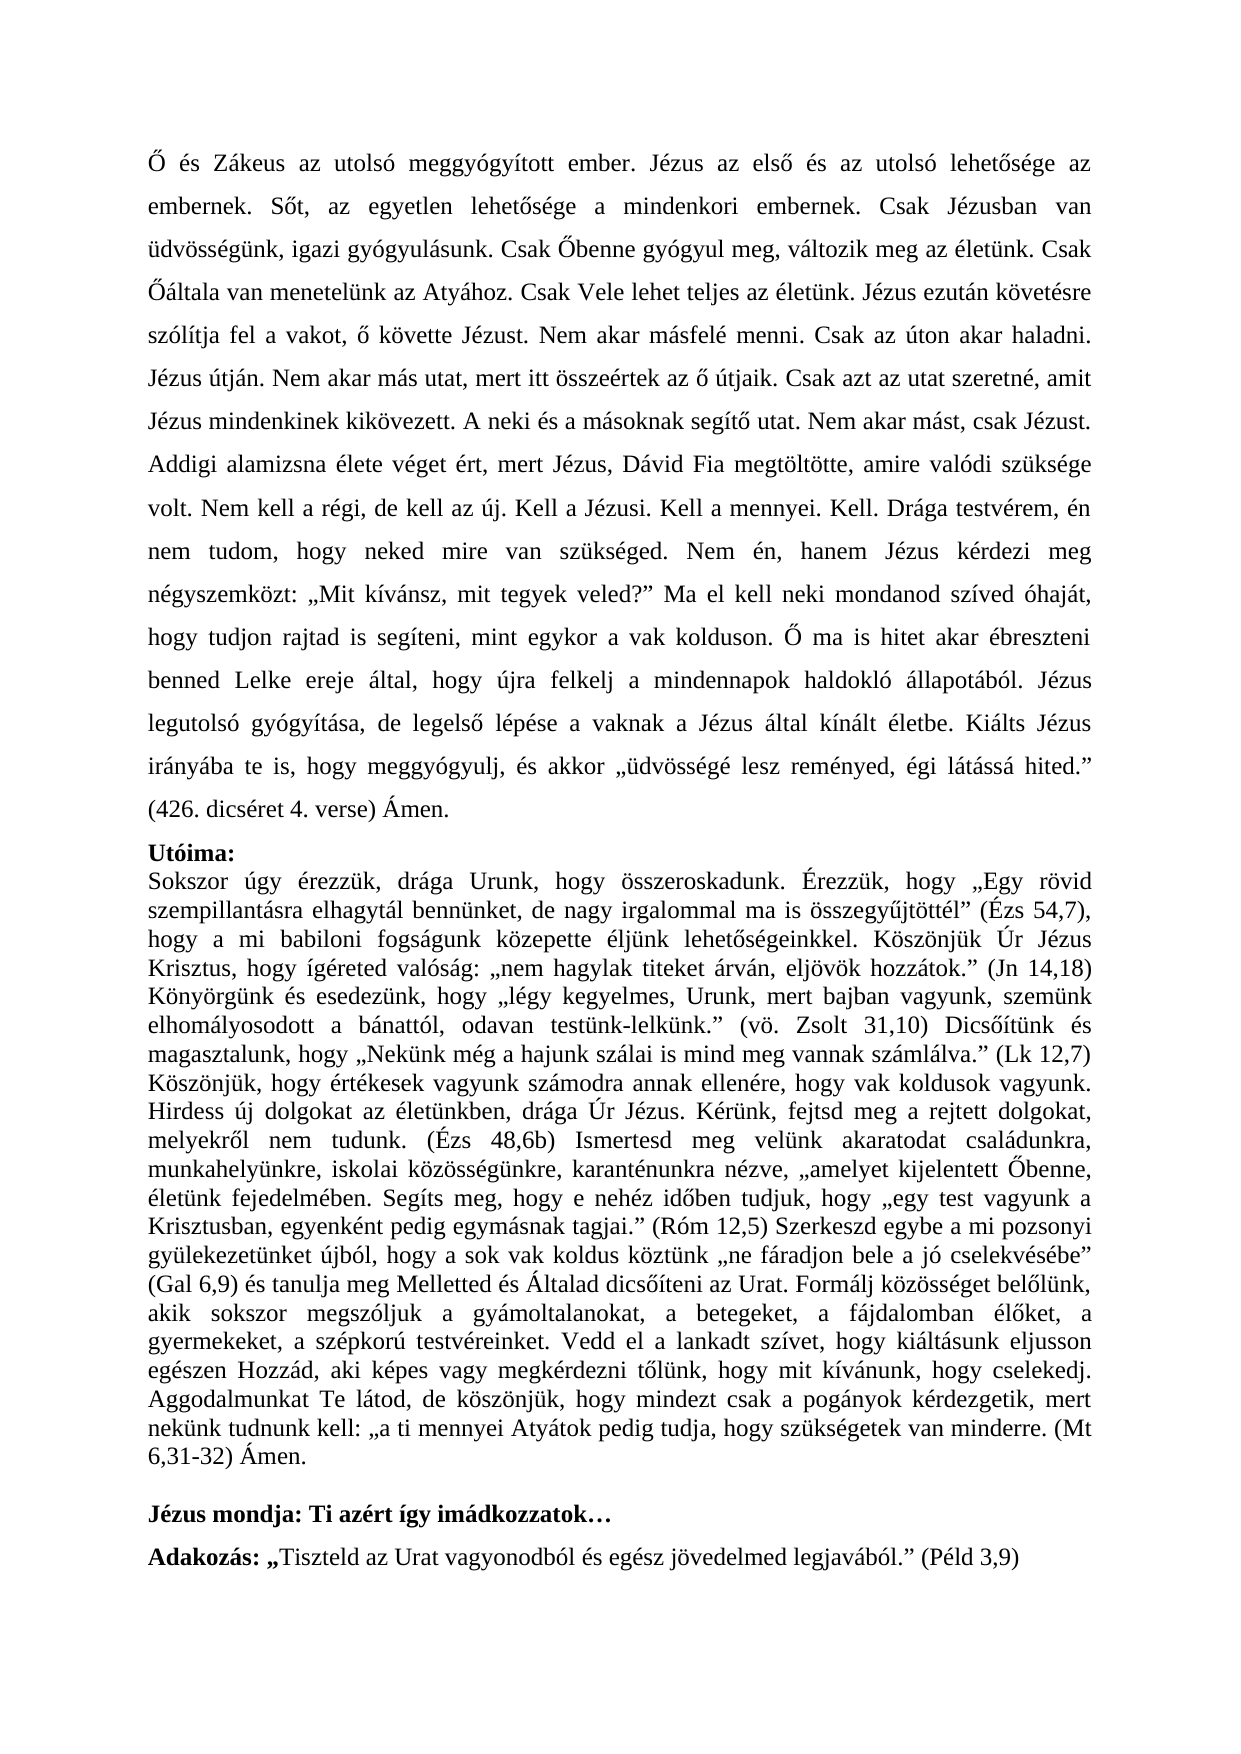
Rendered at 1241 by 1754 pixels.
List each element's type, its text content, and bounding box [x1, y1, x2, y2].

text Adakozás: „Tiszteld az Urat vagyonodból és egész jövedelmed legjavából.” (Péld 3,9) [148, 1542, 1093, 1571]
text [148, 148, 1093, 823]
text Utóima: [148, 838, 1093, 866]
text Sokszor úgy érezzük, drága Urunk, hogy összeroskadunk. Érezzük, hogy „Egy rövid szempillantásra elhagytál bennünket, de nagy irgalommal ma is összegyűjtöttél” (Ézs 54,7), hogy a mi babiloni fogságunk közepette éljünk lehetőségeinkkel. Köszönjük Úr Jézus Krisztus, hogy ígéreted valóság: „nem hagylak titeket árván, eljövök hozzátok.” (Jn 14,18) Könyörgünk és esedezünk, hogy „légy kegyelmes, Urunk, mert bajban vagyunk, szemünk elhomályosodott a bánattól, odavan testünk-lelkünk.” (vö. Zsolt 31,10) Dicsőítünk és magasztalunk, hogy „Nekünk még a hajunk szálai is mind meg vannak számlálva.” (Lk 12,7) Köszönjük, hogy értékesek vagyunk számodra annak ellenére, hogy vak koldusok vagyunk. Hirdess új dolgokat az életünkben, drága Úr Jézus. Kérünk, fejtsd meg a rejtett dolgokat, melyekről nem tudunk. (Ézs 48,6b) Ismertesd meg velünk akaratodat családunkra, munkahelyünkre, iskolai közösségünkre, karanténunkra nézve, „amelyet kijelentett Őbenne, életünk fejedelmében. Segíts meg, hogy e nehéz időben tudjuk, hogy „egy test vagyunk a Krisztusban, egyenként pedig egymásnak tagjai.” (Róm 12,5) Szerkeszd egybe a mi pozsonyi gyülekezetünket újból, hogy a sok vak koldus köztünk „ne fáradjon bele a jó cselekvésébe” (Gal 6,9) és tanulja meg Melletted és Általad dicsőíteni az Urat. Formálj közösséget belőlünk, akik sokszor megszóljuk a gyámoltalanokat, a betegeket, a fájdalomban élőket, a gyermekeket, a szépkorú testvéreinket. Vedd el a lankadt szívet, hogy kiáltásunk eljusson egészen Hozzád, aki képes vagy megkérdezni tőlünk, hogy mit kívánunk, hogy cselekedj. Aggodalmunkat Te látod, de köszönjük, hogy mindezt csak a pogányok kérdezgetik, mert nekünk tudnunk kell: „a ti mennyei Atyátok pedig tudja, hogy szükségetek van minderre. (Mt 6,31-32) Ámen. [148, 866, 1093, 1470]
text Jézus mondja: Ti azért így imádkozzatok… [148, 1499, 1093, 1528]
